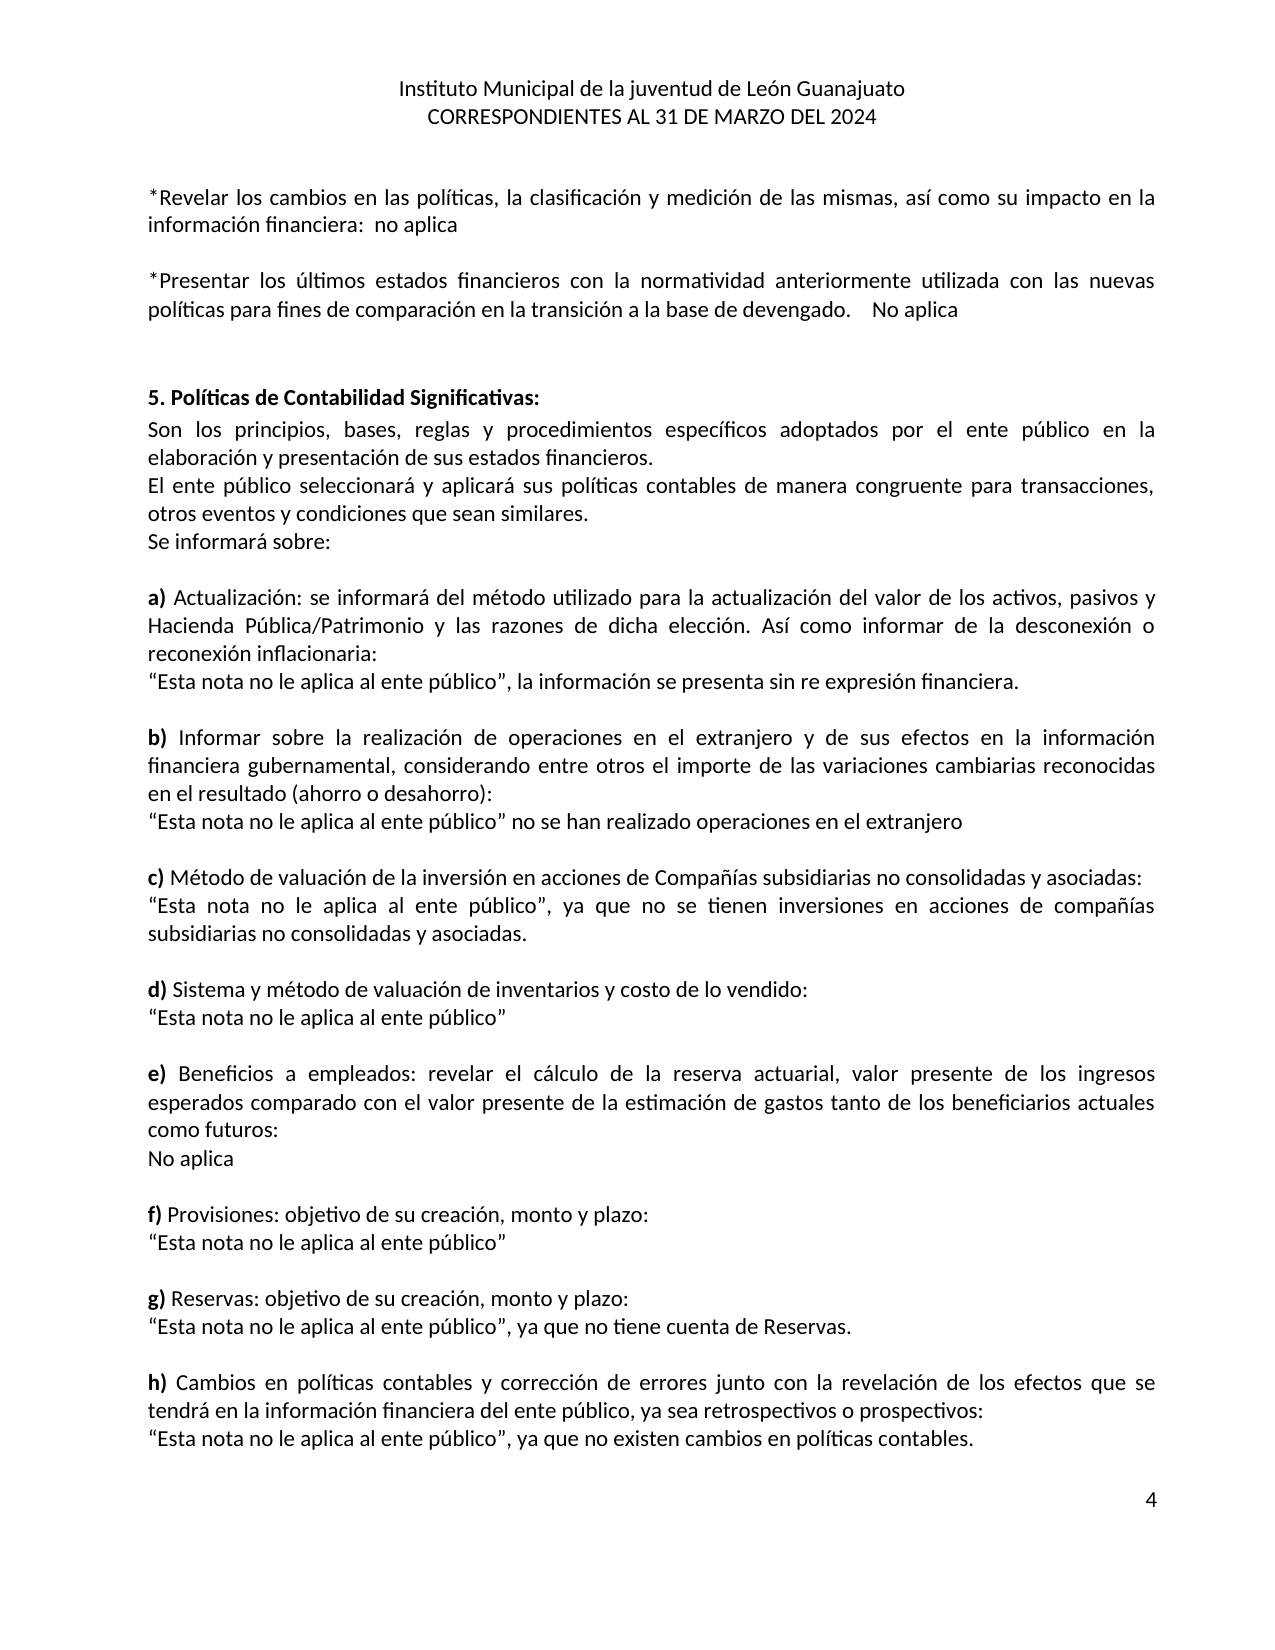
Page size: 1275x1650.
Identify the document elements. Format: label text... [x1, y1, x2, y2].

text “Esta nota no le aplica al ente público” [148, 1003, 1157, 1032]
text “Esta nota no le aplica al ente público” no se han realizado operaciones en el extranjero [148, 807, 1157, 835]
text b) Informar sobre la realización de operaciones en el extranjero y de sus efectos en la información financiera gubernamental, considerando entre otros el importe de las variaciones cambiarias reconocidas en el resultado (ahorro o desahorro): [148, 723, 1157, 807]
text El ente público seleccionará y aplicará sus políticas contables de manera congruente para transacciones, otros eventos y condiciones que sean similares. [148, 471, 1157, 527]
text g) Reservas: objetivo de su creación, monto y plazo: [148, 1284, 1157, 1312]
text Se informará sobre: [148, 527, 1157, 555]
text e) Beneficios a empleados: revelar el cálculo de la reserva actuarial, valor presente de los ingresos esperados comparado con el valor presente de la estimación de gastos tanto de los beneficiarios actuales como futuros: [148, 1059, 1157, 1144]
text f) Provisiones: objetivo de su creación, monto y plazo: [148, 1200, 1157, 1228]
subtitle 5. Políticas de Contabilidad Significativas: [148, 383, 1157, 411]
text No aplica [148, 1144, 1157, 1172]
text *Revelar los cambios en las políticas, la clasificación y medición de las mismas, así como su impacto en la información financiera: no aplica [148, 183, 1157, 239]
text “Esta nota no le aplica al ente público” [148, 1228, 1157, 1256]
text “Esta nota no le aplica al ente público”, la información se presenta sin re expresión financiera. [148, 667, 1157, 695]
text d) Sistema y método de valuación de inventarios y costo de lo vendido: [148, 976, 1157, 1003]
text h) Cambios en políticas contables y corrección de errores junto con la revelación de los efectos que se tendrá en la información financiera del ente público, ya sea retrospectivos o prospectivos: [148, 1368, 1157, 1424]
text *Presentar los últimos estados financieros con la normatividad anteriormente utilizada con las nuevas políticas para fines de comparación en la transición a la base de devengado. No aplica [148, 267, 1157, 323]
text a) Actualización: se informará del método utilizado para la actualización del valor de los activos, pasivos y Hacienda Pública/Patrimonio y las razones de dicha elección. Así como informar de la desconexión o reconexión inflacionaria: [148, 583, 1157, 667]
text “Esta nota no le aplica al ente público”, ya que no tiene cuenta de Reservas. [148, 1312, 1157, 1340]
text “Esta nota no le aplica al ente público”, ya que no se tienen inversiones en acciones de compañías subsidiarias no consolidadas y asociadas. [148, 891, 1157, 947]
text “Esta nota no le aplica al ente público”, ya que no existen cambios en políticas contables. [148, 1424, 1157, 1452]
text Son los principios, bases, reglas y procedimientos específicos adoptados por el ente público en la elaboración y presentación de sus estados financieros. [148, 415, 1157, 471]
text c) Método de valuación de la inversión en acciones de Compañías subsidiarias no consolidadas y asociadas: [148, 863, 1157, 891]
